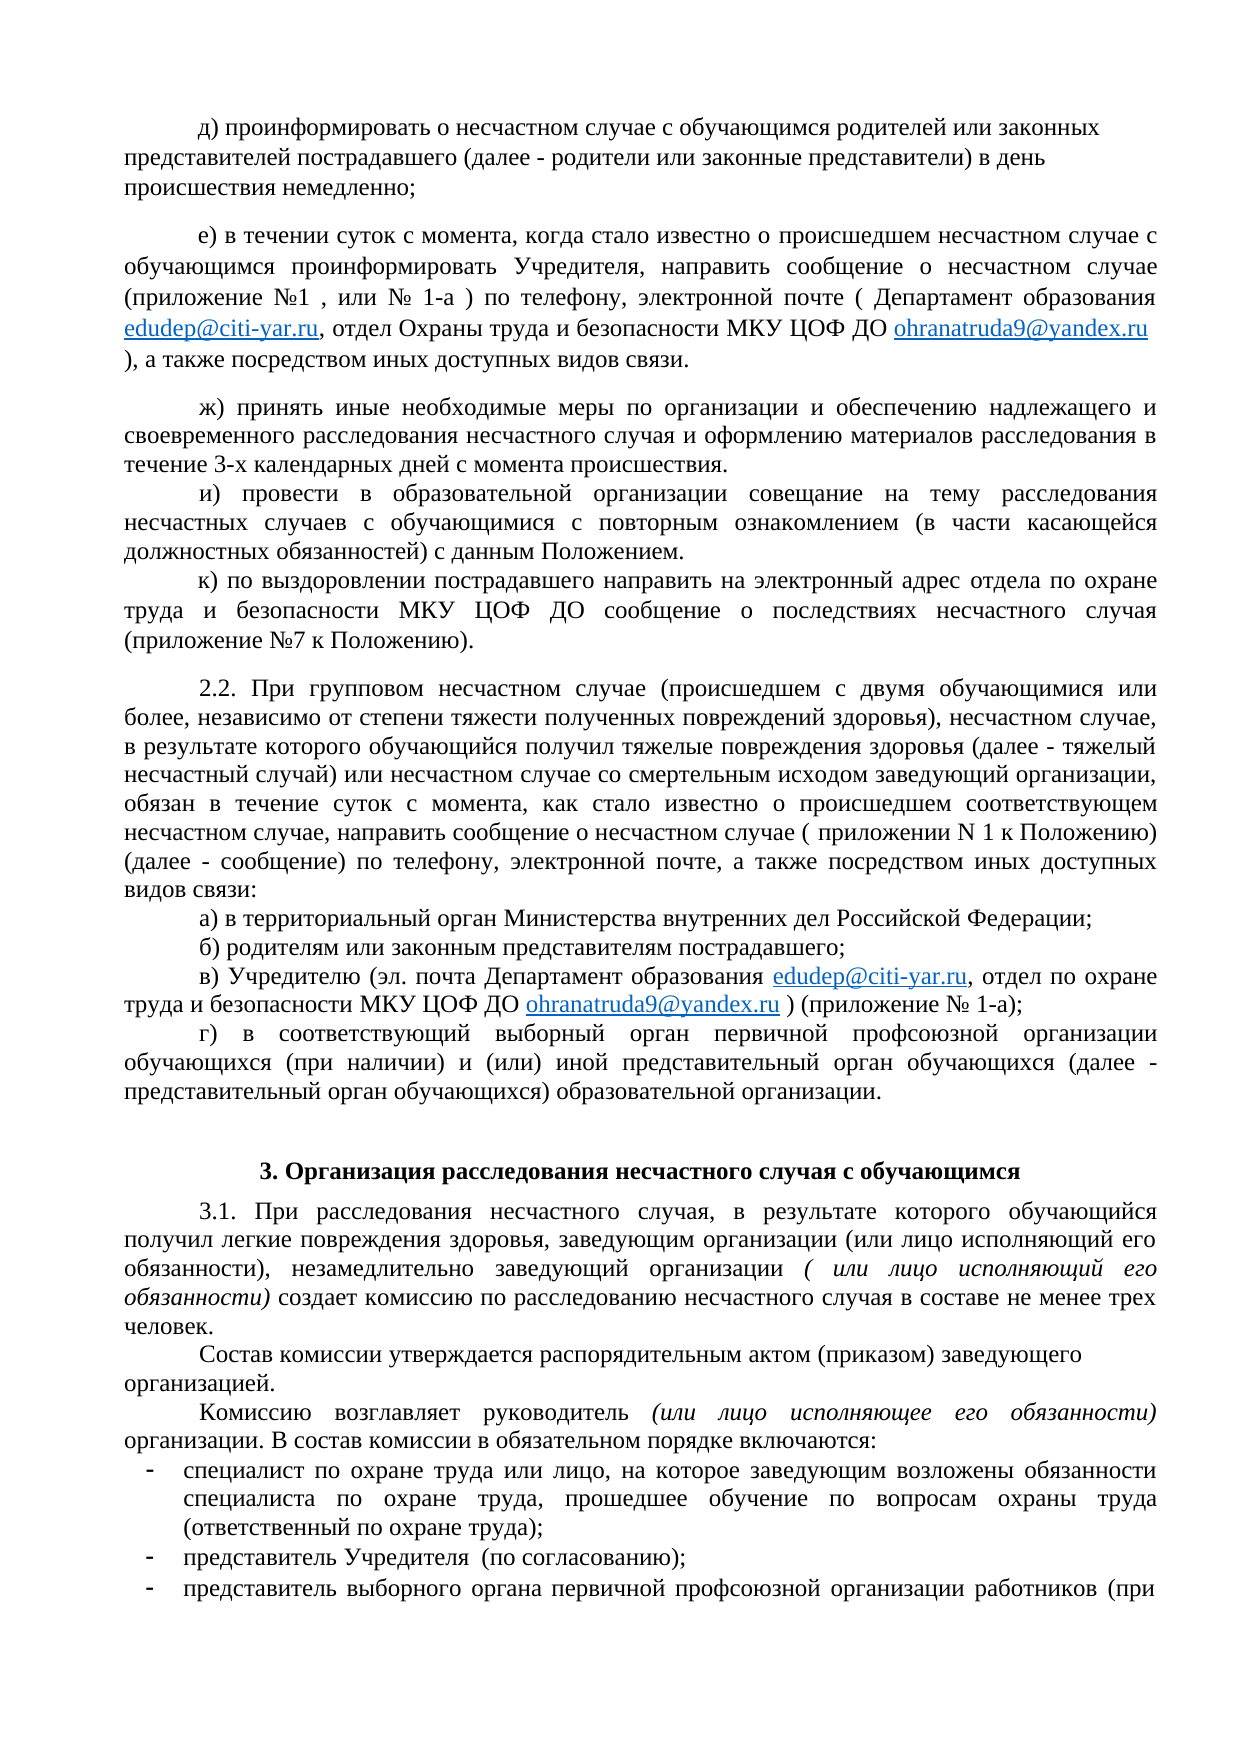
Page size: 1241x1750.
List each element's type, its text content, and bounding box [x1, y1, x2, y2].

text Состав комиссии утверждается распорядительным актом (приказом) заведующего организацией. [124, 1339, 1178, 1397]
text д) проинформировать о несчастном случае с обучающимся родителей или законных представителей пострадавшего (далее - родители или законные представители) в день происшествия немедленно; [124, 112, 1103, 201]
text и) провести в образовательной организации совещание на тему расследования несчастных случаев с обучающимися с повторным ознакомлением (в части касающейся должностных обязанностей) с данным Положением. [124, 478, 1157, 564]
list специалист по охране труда или лицо, на которое заведующим возложены обязанности специалиста по охране труда, прошедшее обучение по вопросам охраны труда (ответственный по охране труда); [146, 1455, 1157, 1541]
text к) по выздоровлении пострадавшего направить на электронный адрес отдела по охране труда и безопасности МКУ ЦОФ ДО сообщение о последствиях несчастного случая (приложение №7 к Положению). [124, 565, 1157, 654]
text ж) принять иные необходимые меры по организации и обеспечению надлежащего и своевременного расследования несчастного случая и оформлению материалов расследования в течение 3-х календарных дней с момента происшествия. [124, 392, 1157, 478]
list представитель выборного органа первичной профсоюзной организации работников (при [145, 1572, 1178, 1602]
list представитель Учредителя (по согласованию); [145, 1541, 1178, 1572]
subtitle Организация расследования несчастного случая с обучающимся [259, 1156, 1178, 1185]
text Комиссию возглавляет руководитель (или лицо исполняющее его обязанности) [199, 1397, 1178, 1426]
text организации. В состав комиссии в обязательном порядке включаются: [124, 1426, 1178, 1454]
text в) Учредителю (эл. почта Департамент образования edudep@citi-yar.ru, отдел по охране труда и безопасности МКУ ЦОФ ДО ohranatruda9@yandex.ru ) (приложение № 1-а); [124, 961, 1158, 1018]
text г) в соответствующий выборный орган первичной профсоюзной организации обучающихся (при наличии) и (или) иной представительный орган обучающихся (далее - представительный орган обучающихся) образовательной организации. [124, 1018, 1158, 1104]
text е) в течении суток с момента, когда стало известно о происшедшем несчастном случае с обучающимся проинформировать Учредителя, направить сообщение о несчастном случае (приложение №1 , или № 1-а ) по телефону, электронной почте ( Департамент образования edudep@citi-yar.ru, отдел Охраны труда и безопасности МКУ ЦОФ ДО ohranatruda9@yandex.ru [124, 220, 1157, 342]
list При расследования несчастного случая, в результате которого обучающийся получил легкие повреждения здоровья, заведующим организации (или лицо исполняющий его обязанности), незамедлительно заведующий организации ( или лицо исполняющий его обязанности) создает комиссию по расследованию несчастного случая в составе не менее трех человек. [124, 1196, 1157, 1339]
text ), а также посредством иных доступных видов связи. [124, 344, 1178, 373]
text а) в территориальный орган Министерства внутренних дел Российской Федерации; б) родителям или законным представителям пострадавшего; [199, 903, 1093, 961]
list При групповом несчастном случае (происшедшем с двумя обучающимися или более, независимо от степени тяжести полученных повреждений здоровья), несчастном случае, в результате которого обучающийся получил тяжелые повреждения здоровья (далее - тяжелый несчастный случай) или несчастном случае со смертельным исходом заведующий организации, обязан в течение суток с момента, как стало известно о происшедшем соответствующем несчастном случае, направить сообщение о несчастном случае ( приложении N 1 к Положению) (далее - сообщение) по телефону, электронной почте, а также посредством иных доступных видов связи: [124, 673, 1158, 903]
